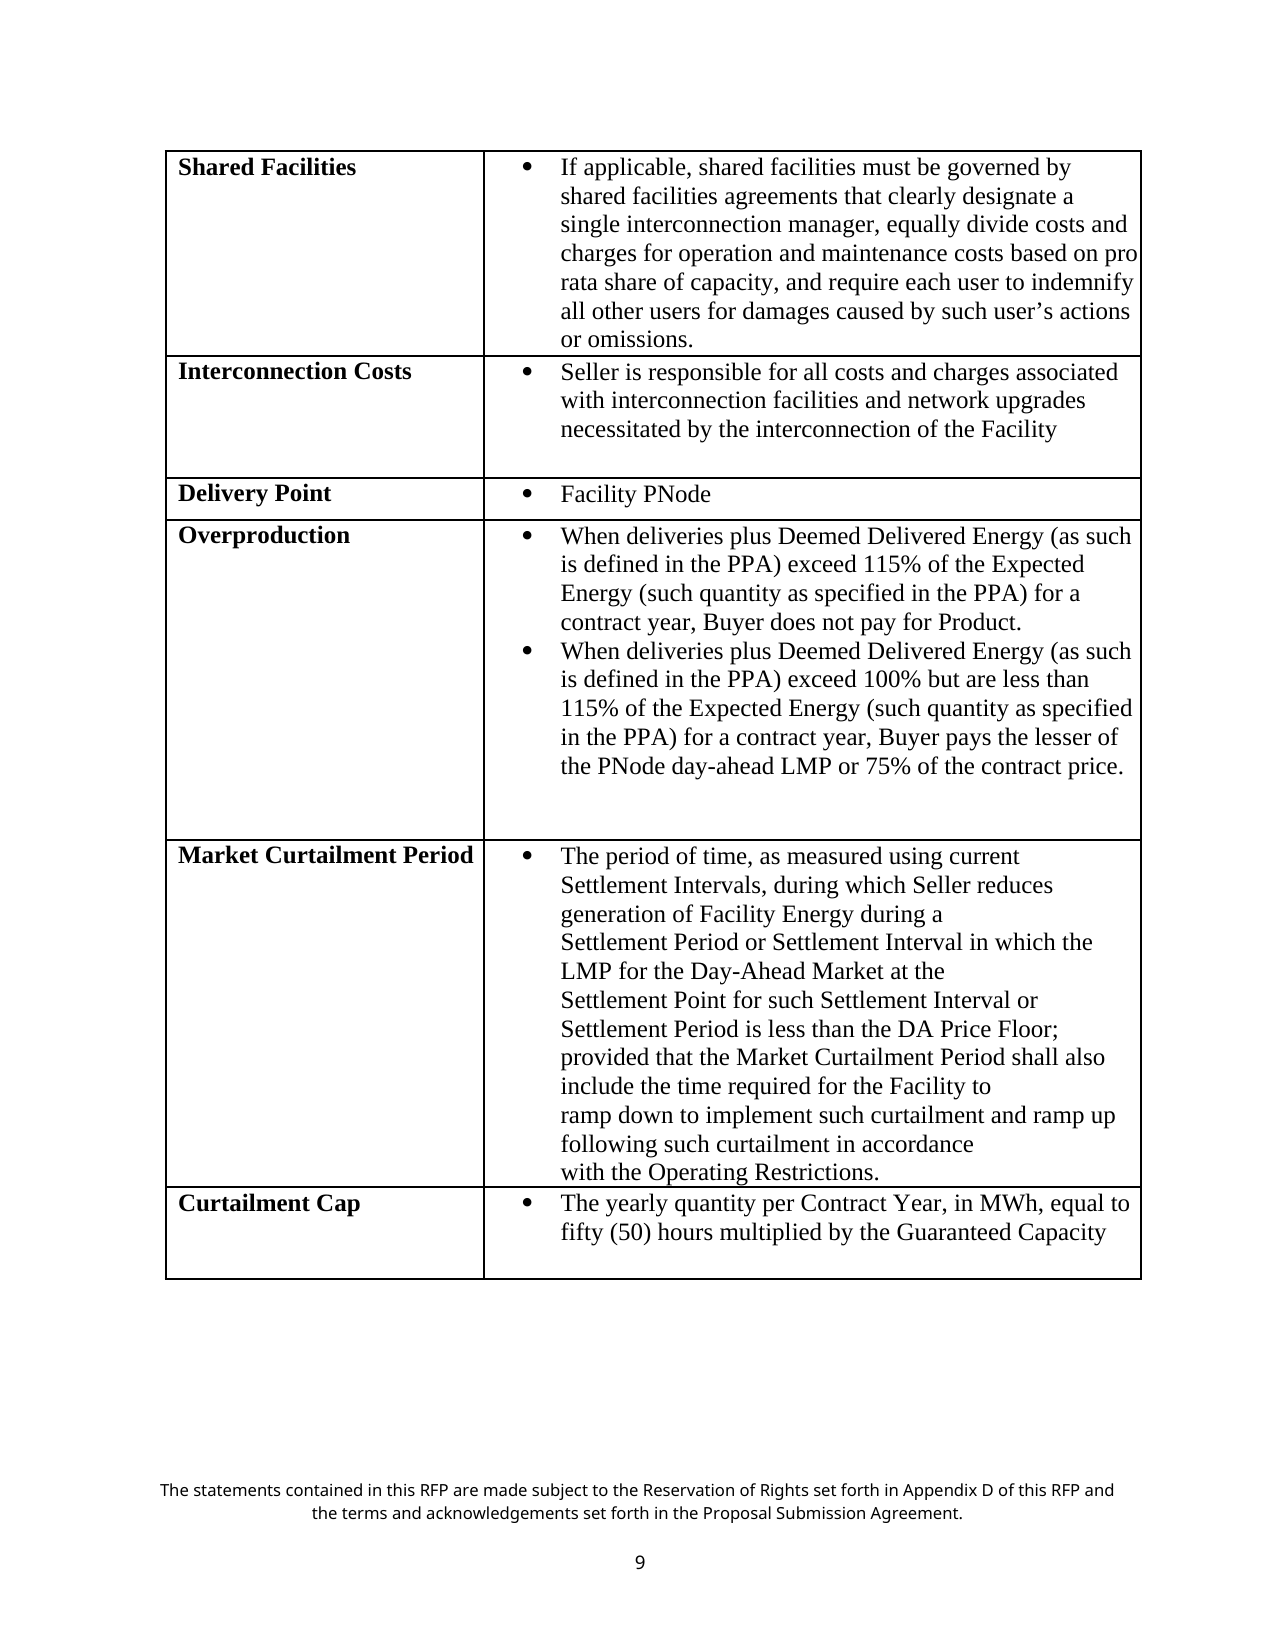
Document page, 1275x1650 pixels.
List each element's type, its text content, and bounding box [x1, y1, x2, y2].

table_cell Delivery Point [167, 479, 483, 519]
table_cell Interconnection Costs [167, 357, 483, 477]
table_cell If applicable, shared facilities must be governed by shared facilities agreements that clearly designate a single interconnection manager, equally divide costs and charges for operation and maintenance costs based on pro rata share of capacity, and require each user to indemnify all other users for damages caused by such user’s actions or omissions. [485, 152, 1140, 355]
table_cell The period of time, as measured using current Settlement Intervals, during which Seller reduces generation of Facility Energy during a Settlement Period or Settlement Interval in which the LMP for the Day-Ahead Market at the Settlement Point for such Settlement Interval or Settlement Period is less than the DA Price Floor; provided that the Market Curtailment Period shall also include the time required for the Facility to ramp down to implement such curtailment and ramp up following such curtailment in accordance with the Operating Restrictions. [485, 841, 1140, 1186]
table_cell When deliveries plus Deemed Delivered Energy (as such is defined in the PPA) exceed 115% of the Expected Energy (such quantity as specified in the PPA) for a contract year, Buyer does not pay for Product. When deliveries plus Deemed Delivered Energy (as such is defined in the PPA) exceed 100% but are less than 115% of the Expected Energy (such quantity as specified in the PPA) for a contract year, Buyer pays the lesser of the PNode day-ahead LMP or 75% of the contract price. [485, 521, 1140, 839]
table_cell Seller is responsible for all costs and charges associated with interconnection facilities and network upgrades necessitated by the interconnection of the Facility [485, 357, 1140, 477]
table_cell Curtailment Cap [167, 1188, 483, 1278]
table_cell Shared Facilities [167, 152, 483, 355]
table_cell The yearly quantity per Contract Year, in MWh, equal to fifty (50) hours multiplied by the Guaranteed Capacity [485, 1188, 1140, 1278]
table_cell Market Curtailment Period [167, 841, 483, 1186]
table_cell Overproduction [167, 521, 483, 839]
table_cell Facility PNode [485, 479, 1140, 519]
